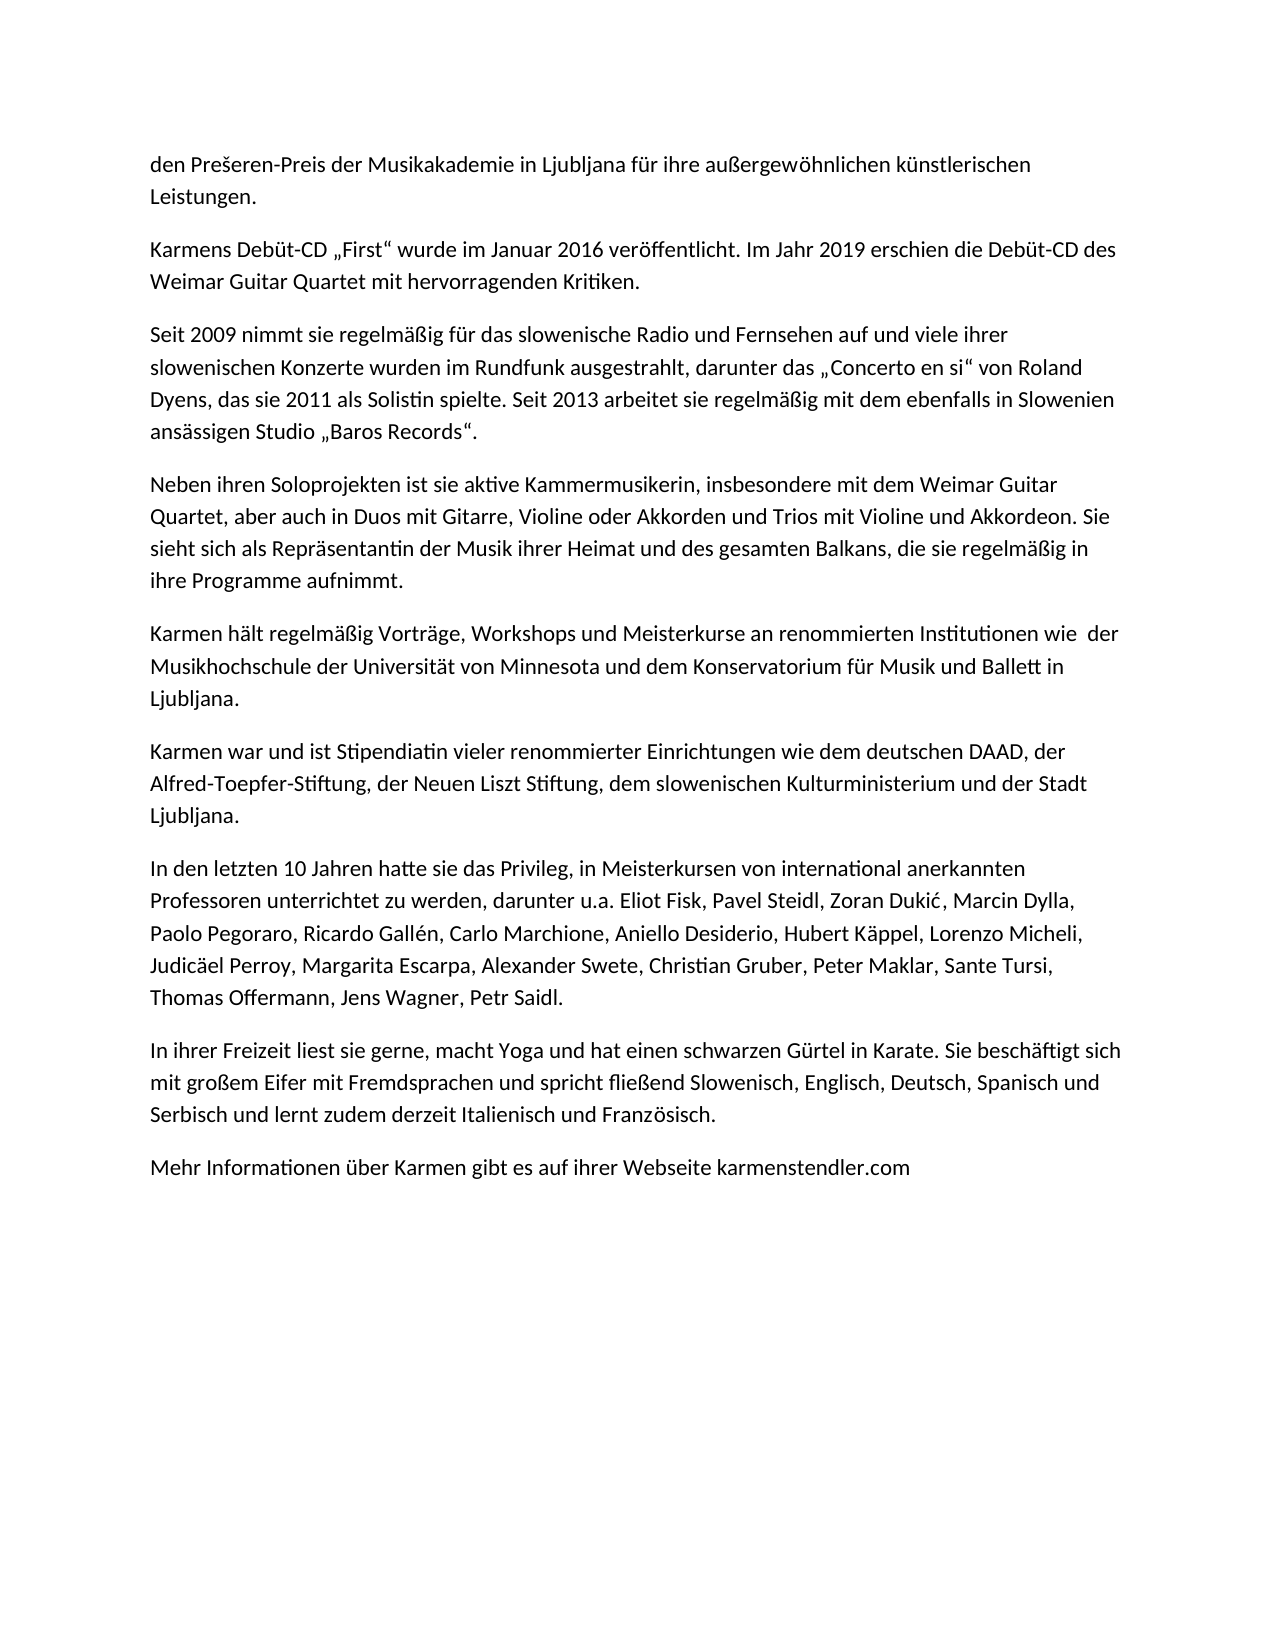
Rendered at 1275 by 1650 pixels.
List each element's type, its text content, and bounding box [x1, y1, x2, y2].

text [150, 150, 1125, 210]
text Karmens Debüt-CD „First“ wurde im Januar 2016 veröffentlicht. Im Jahr 2019 erschien die Debüt-CD des Weimar Guitar Quartet mit hervorragenden Kritiken. [150, 235, 1125, 295]
text Karmen hält regelmäßig Vorträge, Workshops und Meisterkurse an renommierten Institutionen wie der Musikhochschule der Universität von Minnesota und dem Konservatorium für Musik und Ballett in Ljubljana. [150, 619, 1125, 712]
text Mehr Informationen über Karmen gibt es auf ihrer Webseite karmenstendler.com [150, 1153, 1125, 1182]
text Karmen war und ist Stipendiatin vieler renommierter Einrichtungen wie dem deutschen DAAD, der Alfred-Toepfer-Stiftung, der Neuen Liszt Stiftung, dem slowenischen Kulturministerium und der Stadt Ljubljana. [150, 737, 1125, 829]
text Neben ihren Soloprojekten ist sie aktive Kammermusikerin, insbesondere mit dem Weimar Guitar Quartet, aber auch in Duos mit Gitarre, Violine oder Akkorden und Trios mit Violine und Akkordeon. Sie sieht sich als Repräsentantin der Musik ihrer Heimat und des gesamten Balkans, die sie regelmäßig in ihre Programme aufnimmt. [150, 470, 1125, 594]
text Seit 2009 nimmt sie regelmäßig für das slowenische Radio und Fernsehen auf und viele ihrer slowenischen Konzerte wurden im Rundfunk ausgestrahlt, darunter das „Concerto en si“ von Roland Dyens, das sie 2011 als Solistin spielte. Seit 2013 arbeitet sie regelmäßig mit dem ebenfalls in Slowenien ansässigen Studio „Baros Records“. [150, 320, 1125, 445]
text In den letzten 10 Jahren hatte sie das Privileg, in Meisterkursen von international anerkannten Professoren unterrichtet zu werden, darunter u.a. Eliot Fisk, Pavel Steidl, Zoran Dukić, Marcin Dylla, Paolo Pegoraro, Ricardo Gallén, Carlo Marchione, Aniello Desiderio, Hubert Käppel, Lorenzo Micheli, Judicäel Perroy, Margarita Escarpa, Alexander Swete, Christian Gruber, Peter Maklar, Sante Tursi, Thomas Offermann, Jens Wagner, Petr Saidl. [150, 854, 1125, 1011]
text In ihrer Freizeit liest sie gerne, macht Yoga und hat einen schwarzen Gürtel in Karate. Sie beschäftigt sich mit großem Eifer mit Fremdsprachen und spricht fließend Slowenisch, Englisch, Deutsch, Spanisch und Serbisch und lernt zudem derzeit Italienisch und Französisch. [150, 1036, 1125, 1128]
